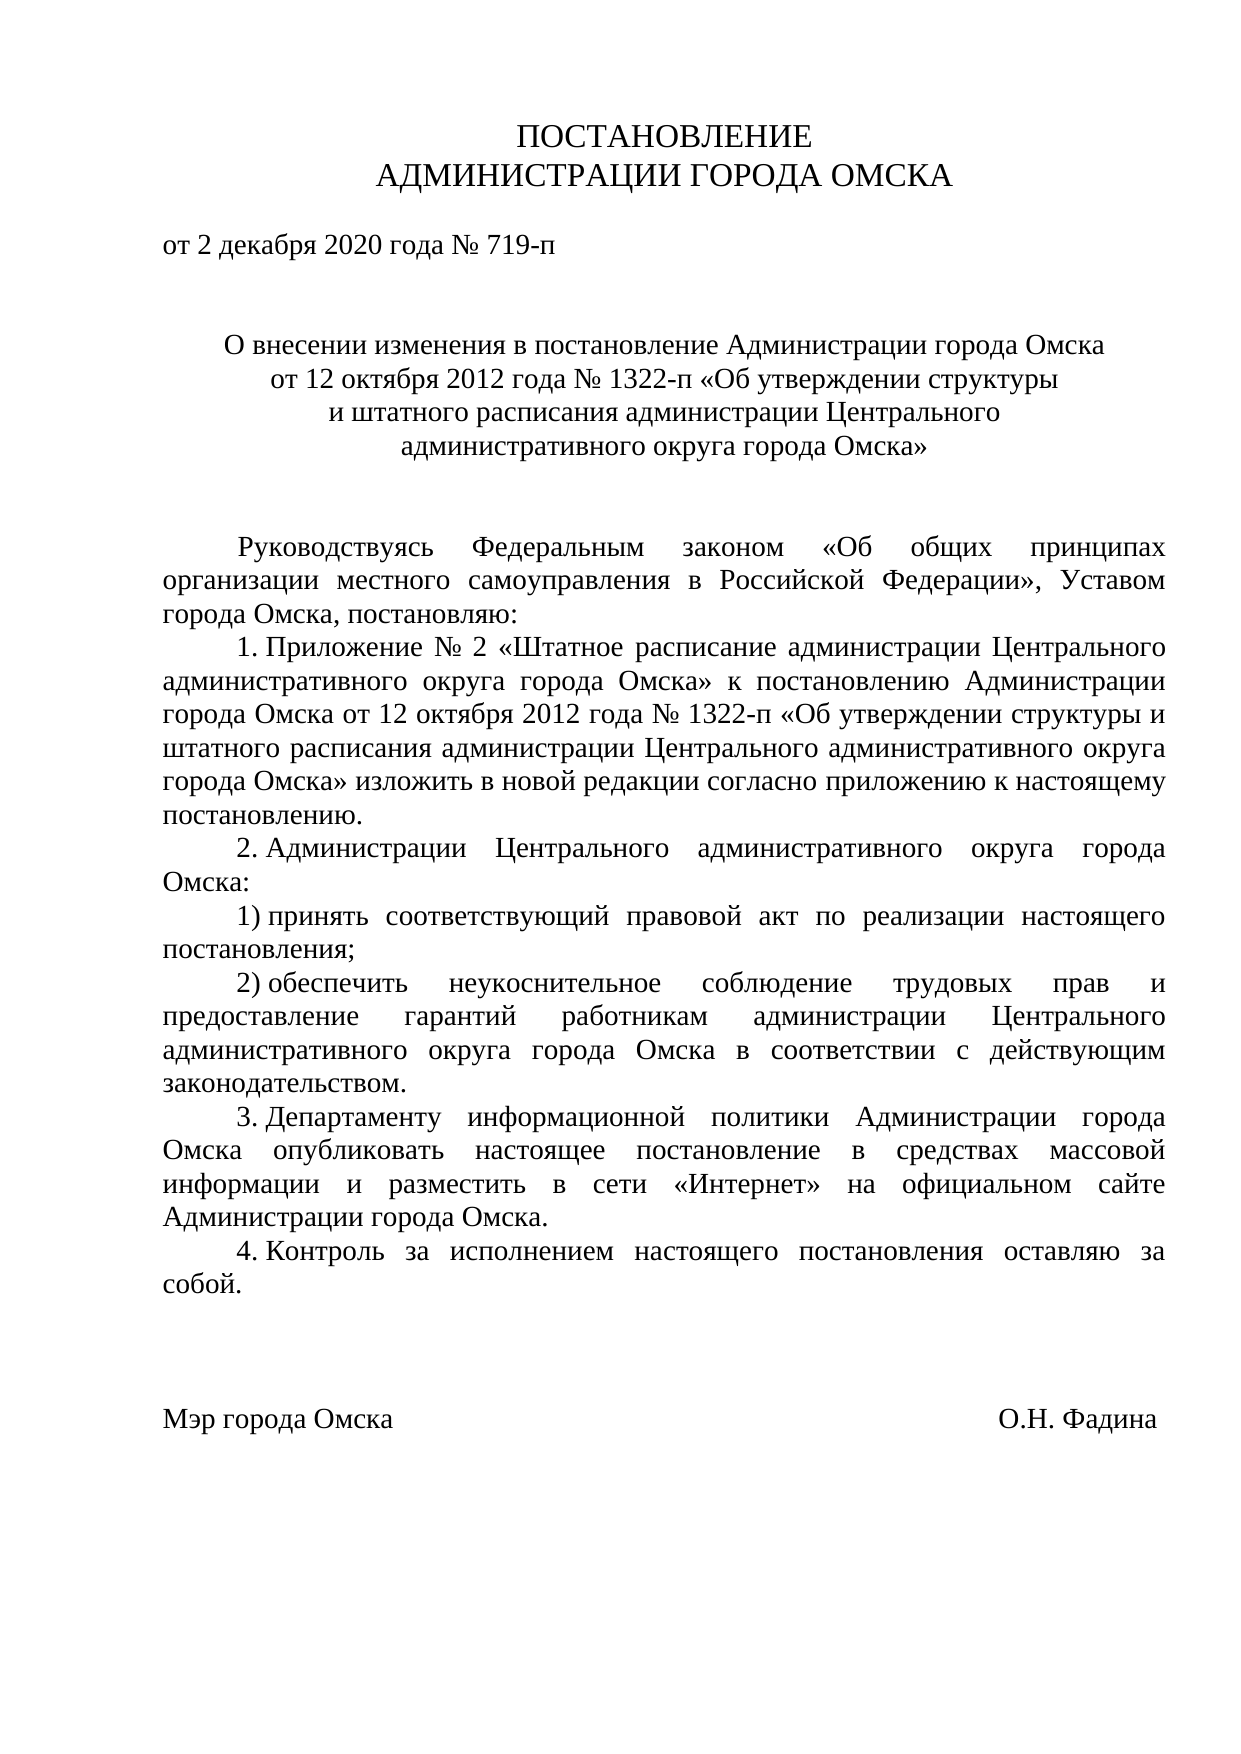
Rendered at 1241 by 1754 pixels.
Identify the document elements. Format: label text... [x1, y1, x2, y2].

text 1) принять соответствующий правовой акт по реализации настоящего постановления; [162, 898, 1166, 965]
text Мэр города Омска О.Н. Фадина [162, 1401, 1166, 1434]
text О внесении изменения в постановление Администрации города Омска [162, 327, 1166, 361]
text 1. Приложение № 2 «Штатное расписание администрации Центрального административного округа города Омска» к постановлению Администрации города Омска от 12 октября 2012 года № 1322-п «Об утверждении структуры и штатного расписания администрации Центрального административного округа города Омска» изложить в новой редакции согласно приложению к настоящему постановлению. [162, 629, 1166, 831]
text и штатного расписания администрации Центрального [162, 394, 1166, 428]
text 3. Департаменту информационной политики Администрации города Омска опубликовать настоящее постановление в средствах массовой информации и разместить в сети «Интернет» на официальном сайте Администрации города Омска. [162, 1099, 1166, 1233]
text 4. Контроль за исполнением настоящего постановления оставляю за собой. [162, 1233, 1166, 1300]
text Руководствуясь Федеральным законом «Об общих принципах организации местного самоуправления в Российской Федерации», Уставом города Омска, постановляю: [162, 529, 1166, 629]
text АДМИНИСТРАЦИИ ГОРОДА ОМСКА [162, 155, 1166, 193]
text 2) обеспечить неукоснительное соблюдение трудовых прав и предоставление гарантий работникам администрации Центрального административного округа города Омска в соответствии с действующим законодательством. [162, 965, 1166, 1099]
text административного округа города Омска» [162, 428, 1166, 462]
text от 12 октября 2012 года № 1322-п «Об утверждении структуры [162, 361, 1166, 394]
text от 2 декабря 2020 года № 719-п [162, 227, 1166, 260]
text ПОСТАНОВЛЕНИЕ [162, 117, 1166, 155]
text 2. Администрации Центрального административного округа города Омска: [162, 831, 1166, 898]
